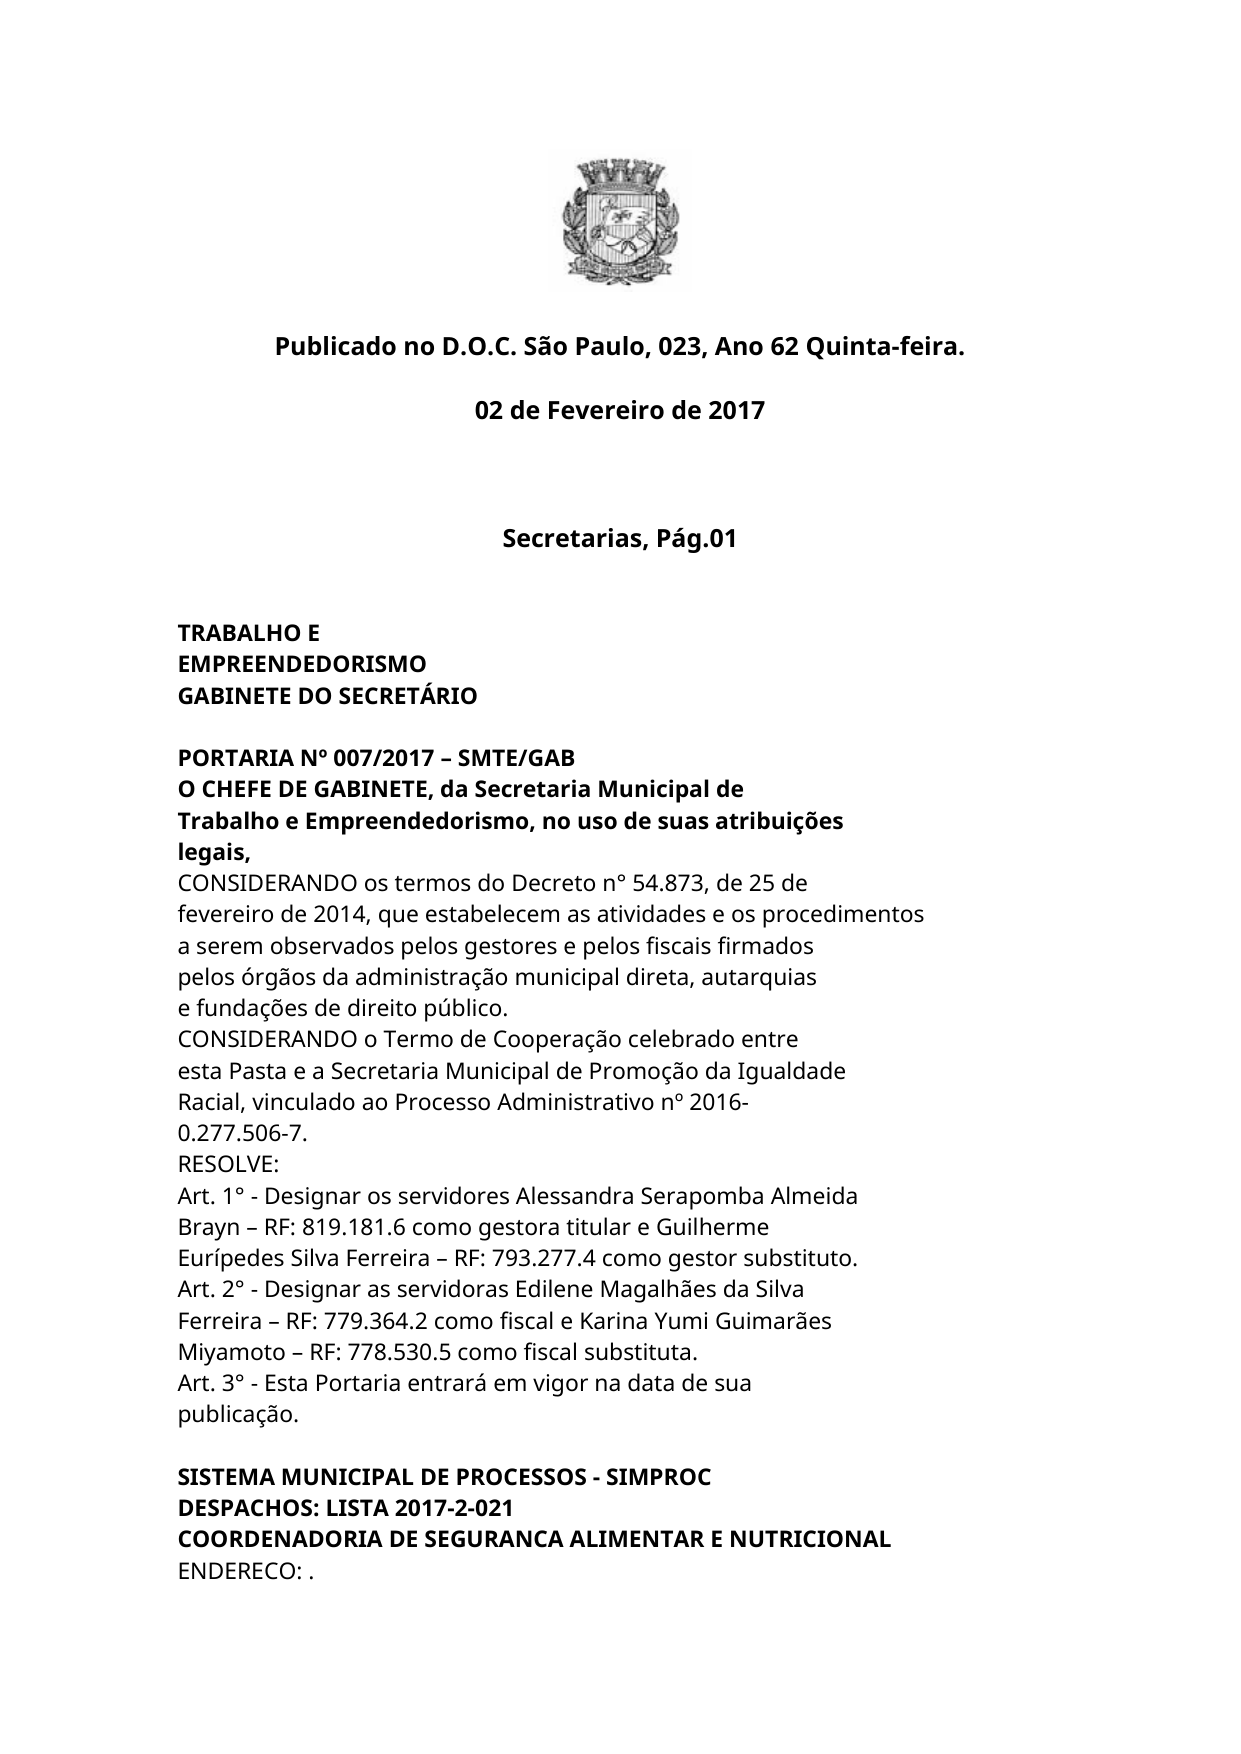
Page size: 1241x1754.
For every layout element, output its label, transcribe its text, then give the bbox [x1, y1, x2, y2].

text Eurípedes Silva Ferreira – RF: 793.277.4 como gestor substituto. [177, 1242, 1063, 1273]
text fevereiro de 2014, que estabelecem as atividades e os procedimentos [177, 898, 1063, 929]
text Publicado no D.O.C. São Paulo, 023, Ano 62 Quinta-feira. [177, 328, 1063, 363]
text CONSIDERANDO os termos do Decreto n° 54.873, de 25 de [177, 867, 1063, 898]
text Ferreira – RF: 779.364.2 como fiscal e Karina Yumi Guimarães [177, 1304, 1063, 1336]
text 02 de Fevereiro de 2017 [177, 393, 1063, 427]
text EMPREENDEDORISMO [177, 648, 1063, 679]
text pelos órgãos da administração municipal direta, autarquias [177, 961, 1063, 992]
text DESPACHOS: LISTA 2017-2-021 [177, 1492, 1063, 1523]
text COORDENADORIA DE SEGURANCA ALIMENTAR E NUTRICIONAL [177, 1523, 1063, 1554]
text publicação. [177, 1398, 1063, 1429]
text 0.277.506-7. [177, 1117, 1063, 1148]
text Brayn – RF: 819.181.6 como gestora titular e Guilherme [177, 1211, 1063, 1242]
text RESOLVE: [177, 1148, 1063, 1179]
text Art. 3° - Esta Portaria entrará em vigor na data de sua [177, 1367, 1063, 1398]
text a serem observados pelos gestores e pelos fiscais firmados [177, 929, 1063, 961]
text Secretarias, Pág.01 [177, 521, 1063, 554]
text e fundações de direito público. [177, 992, 1063, 1023]
text CONSIDERANDO o Termo de Cooperação celebrado entre [177, 1023, 1063, 1054]
text O CHEFE DE GABINETE, da Secretaria Municipal de [177, 773, 1063, 804]
text TRABALHO E [177, 617, 1063, 648]
text Trabalho e Empreendedorismo, no uso de suas atribuições [177, 804, 1063, 836]
text Racial, vinculado ao Processo Administrativo nº 2016- [177, 1086, 1063, 1117]
picture [548, 147, 692, 292]
text SISTEMA MUNICIPAL DE PROCESSOS - SIMPROC [177, 1461, 1063, 1492]
text Art. 1° - Designar os servidores Alessandra Serapomba Almeida [177, 1179, 1063, 1211]
text legais, [177, 836, 1063, 867]
text ENDERECO: . [177, 1554, 1063, 1586]
text Art. 2° - Designar as servidoras Edilene Magalhães da Silva [177, 1273, 1063, 1304]
text esta Pasta e a Secretaria Municipal de Promoção da Igualdade [177, 1054, 1063, 1086]
text GABINETE DO SECRETÁRIO [177, 679, 1063, 711]
text Miyamoto – RF: 778.530.5 como fiscal substituta. [177, 1336, 1063, 1367]
text PORTARIA Nº 007/2017 – SMTE/GAB [177, 742, 1063, 773]
